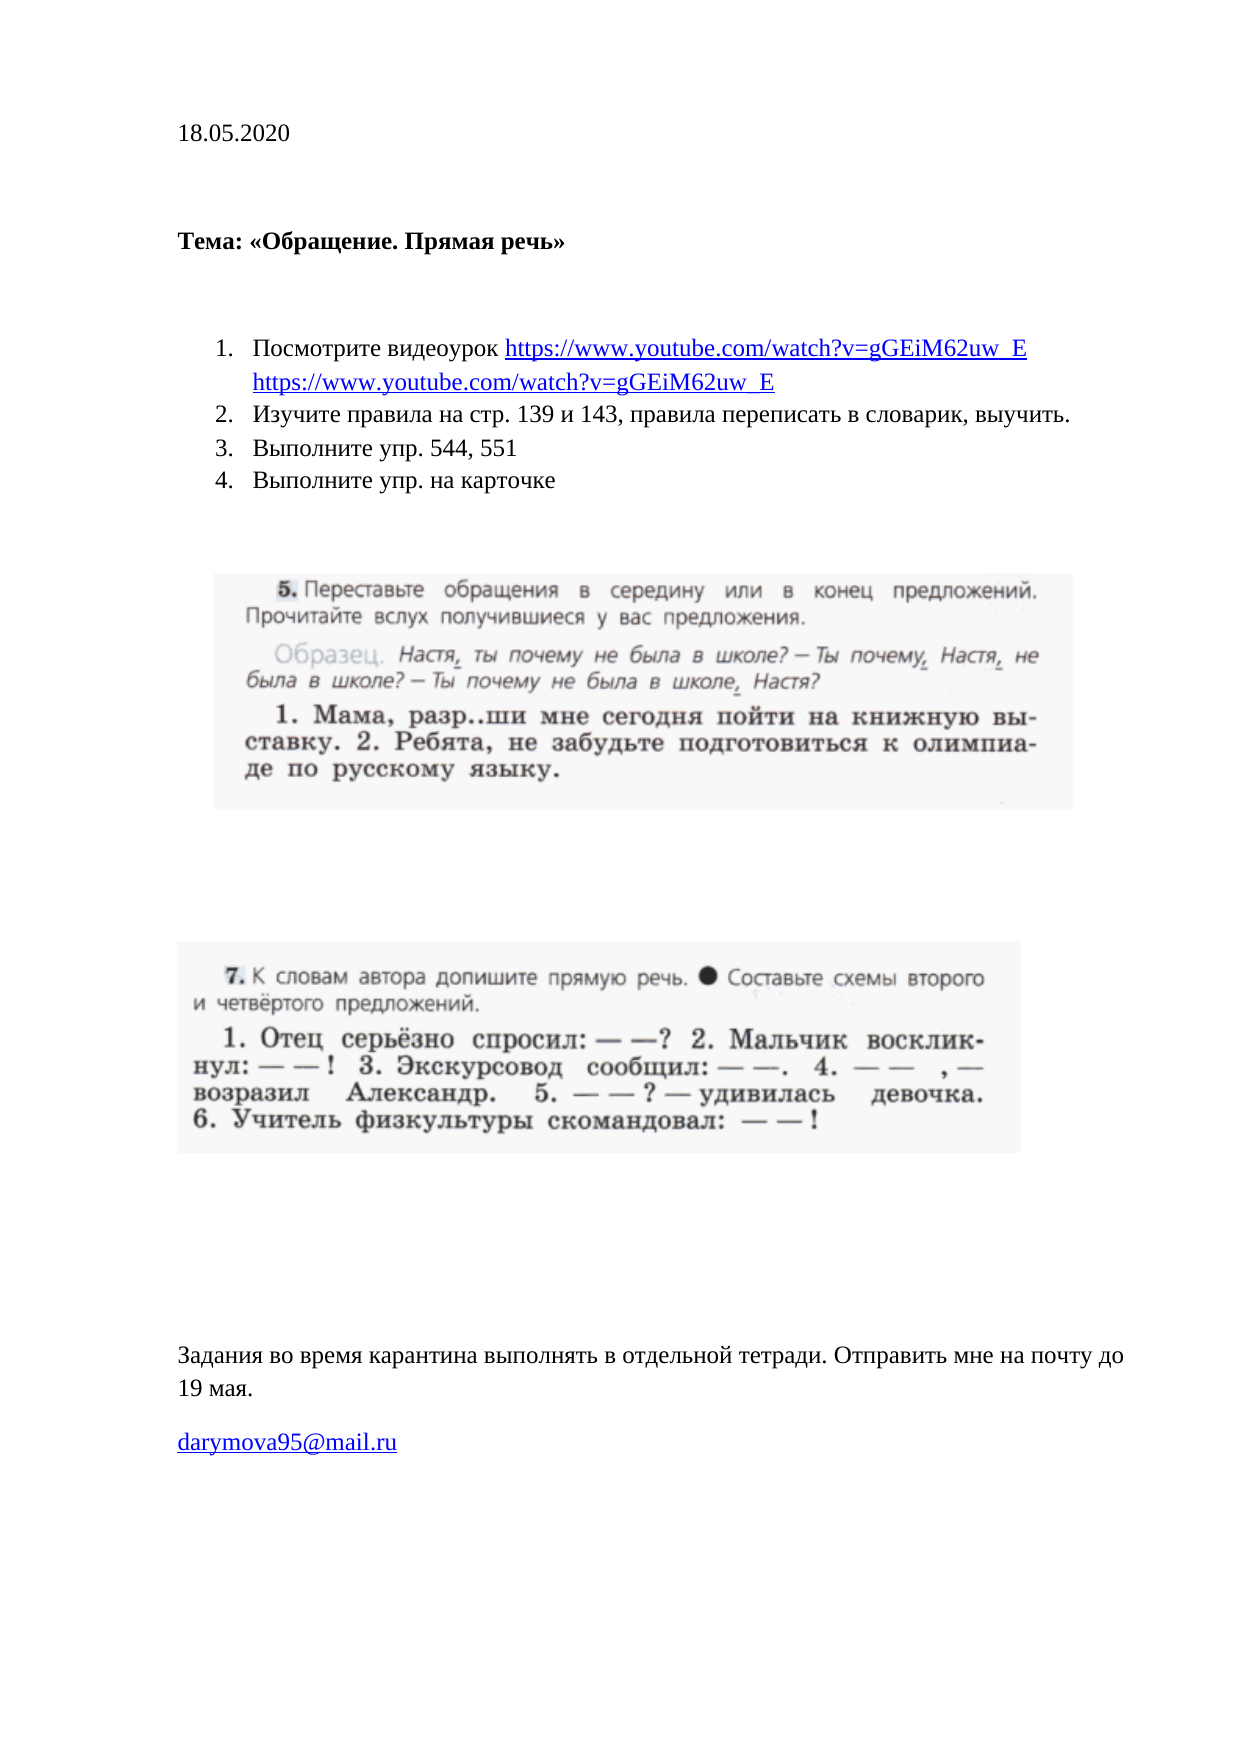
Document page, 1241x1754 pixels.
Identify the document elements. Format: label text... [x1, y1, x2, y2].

text Задания во время карантина выполнять в отдельной тетради. Отправить мне на почту до 19 мая. [177, 1340, 1152, 1401]
list Изучите правила на стр. 139 и 143, правила переписать в словарик, выучить. [215, 399, 1152, 428]
text darymova95@mail.ru [177, 1427, 1152, 1455]
list Посмотрите видеоурок https://www.youtube.com/watch?v=gGEiM62uw_E [215, 333, 1152, 362]
list Выполните упр. на карточке [215, 466, 1152, 494]
text Тема: «Обращение. Прямая речь» [177, 226, 1152, 254]
list https://www.youtube.com/watch?v=gGEiM62uw_E [252, 367, 1152, 395]
list Выполните упр. 544, 551 [215, 433, 1152, 461]
picture [214, 573, 1073, 810]
text 18.05.2020 [177, 118, 1152, 147]
picture [177, 941, 1021, 1153]
